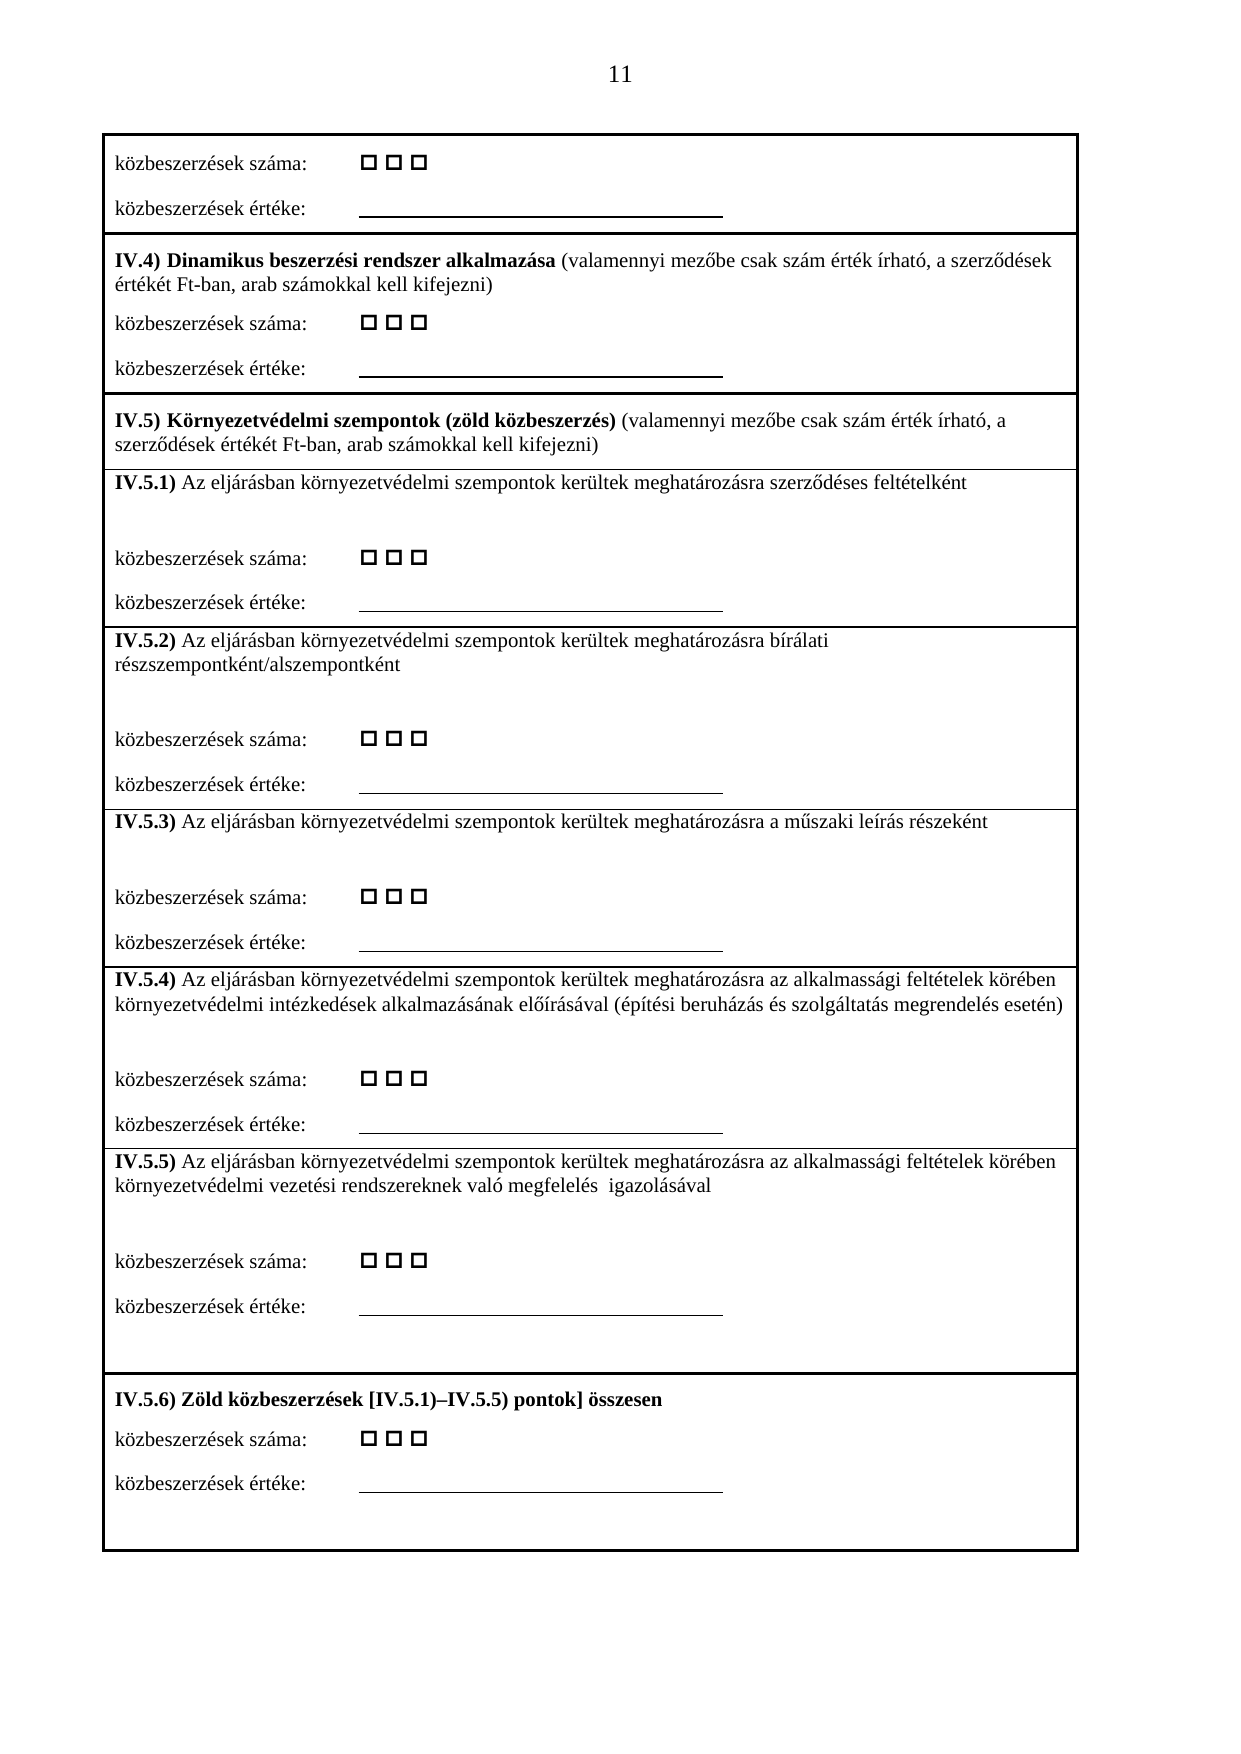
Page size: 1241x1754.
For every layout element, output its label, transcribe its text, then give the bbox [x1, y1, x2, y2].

table_cell IV.5.4) Az eljárásban környezetvédelmi szempontok kerültek meghatározásra az alkalmassági feltételek körében környezetvédelmi intézkedések alkalmazásának előírásával (építési beruházás és szolgáltatás megrendelés esetén) közbeszerzések száma: közbeszerzések értéke: [105, 968, 1076, 1148]
table_cell IV.4) Dinamikus beszerzési rendszer alkalmazása (valamennyi mezőbe csak szám érték írható, a szerződések értékét Ft-ban, arab számokkal kell kifejezni) közbeszerzések száma: közbeszerzések értéke: [105, 235, 1076, 392]
table_cell IV.5.3) Az eljárásban környezetvédelmi szempontok kerültek meghatározásra a műszaki leírás részeként közbeszerzések száma: közbeszerzések értéke: [105, 810, 1076, 966]
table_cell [105, 136, 1076, 232]
table_cell IV.5.2) Az eljárásban környezetvédelmi szempontok kerültek meghatározásra bírálati részszempontként/alszempontként közbeszerzések száma: közbeszerzések értéke: [105, 628, 1076, 808]
table_cell IV.5.6) Zöld közbeszerzések [IV.5.1)–IV.5.5) pontok] összesen közbeszerzések száma: közbeszerzések értéke: [105, 1375, 1076, 1549]
table_cell IV.5) Környezetvédelmi szempontok (zöld közbeszerzés) (valamennyi mezőbe csak szám érték írható, a szerződések értékét Ft-ban, arab számokkal kell kifejezni) [105, 395, 1076, 468]
table_cell IV.5.5) Az eljárásban környezetvédelmi szempontok kerültek meghatározásra az alkalmassági feltételek körében környezetvédelmi vezetési rendszereknek való megfelelés igazolásával közbeszerzések száma: közbeszerzések értéke: [105, 1149, 1076, 1372]
table_cell IV.5.1) Az eljárásban környezetvédelmi szempontok kerültek meghatározásra szerződéses feltételként közbeszerzések száma: közbeszerzések értéke: [105, 470, 1076, 626]
